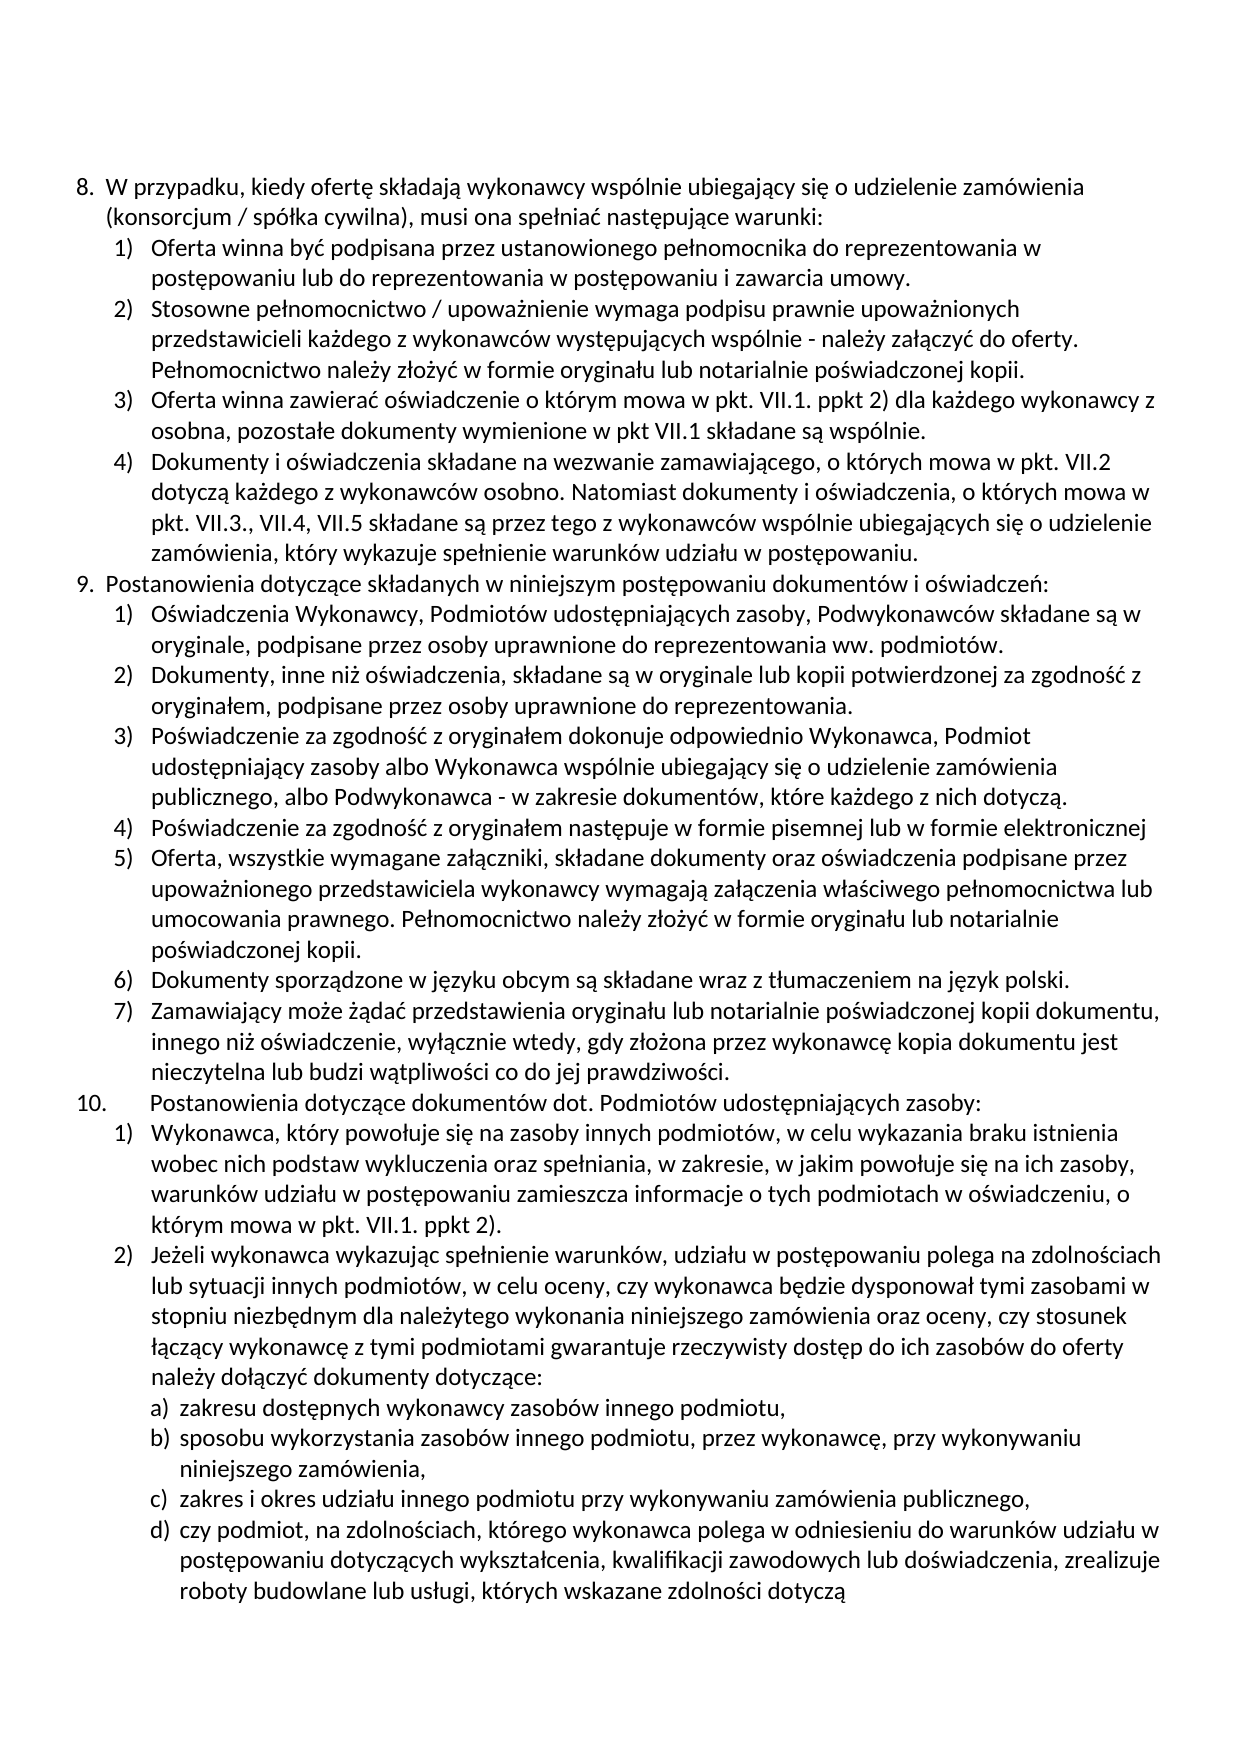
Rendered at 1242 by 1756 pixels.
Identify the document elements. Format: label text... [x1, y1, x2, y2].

list sposobu wykorzystania zasobów innego podmiotu, przez wykonawcę, przy wykonywaniu niniejszego zamówienia, [150, 1422, 1174, 1483]
list Zamawiający może żądać przedstawienia oryginału lub notarialnie poświadczonej kopii dokumentu, innego niż oświadczenie, wyłącznie wtedy, gdy złożona przez wykonawcę kopia dokumentu jest nieczytelna lub budzi wątpliwości co do jej prawdziwości. [113, 995, 1174, 1087]
list Poświadczenie za zgodność z oryginałem dokonuje odpowiednio Wykonawca, Podmiot udostępniający zasoby albo Wykonawca wspólnie ubiegający się o udzielenie zamówienia publicznego, albo Podwykonawca - w zakresie dokumentów, które każdego z nich dotyczą. [113, 720, 1174, 812]
list Postanowienia dotyczące składanych w niniejszym postępowaniu dokumentów i oświadczeń: [76, 568, 1174, 598]
list Dokumenty sporządzone w języku obcym są składane wraz z tłumaczeniem na język polski. [113, 964, 1174, 995]
list Oferta, wszystkie wymagane załączniki, składane dokumenty oraz oświadczenia podpisane przez upoważnionego przedstawiciela wykonawcy wymagają załączenia właściwego pełnomocnictwa lub umocowania prawnego. Pełnomocnictwo należy złożyć w formie oryginału lub notarialnie poświadczonej kopii. [113, 842, 1174, 964]
list Stosowne pełnomocnictwo / upoważnienie wymaga podpisu prawnie upoważnionych przedstawicieli każdego z wykonawców występujących wspólnie - należy załączyć do oferty. Pełnomocnictwo należy złożyć w formie oryginału lub notarialnie poświadczonej kopii. [113, 293, 1174, 385]
list zakres i okres udziału innego podmiotu przy wykonywaniu zamówienia publicznego, [150, 1483, 1174, 1514]
list Wykonawca, który powołuje się na zasoby innych podmiotów, w celu wykazania braku istnienia wobec nich podstaw wykluczenia oraz spełniania, w zakresie, w jakim powołuje się na ich zasoby, warunków udziału w postępowaniu zamieszcza informacje o tych podmiotach w oświadczeniu, o którym mowa w pkt. VII.1. ppkt 2). [113, 1117, 1174, 1239]
list Dokumenty, inne niż oświadczenia, składane są w oryginale lub kopii potwierdzonej za zgodność z oryginałem, podpisane przez osoby uprawnione do reprezentowania. [113, 659, 1174, 720]
list Oferta winna zawierać oświadczenie o którym mowa w pkt. VII.1. ppkt 2) dla każdego wykonawcy z osobna, pozostałe dokumenty wymienione w pkt VII.1 składane są wspólnie. [113, 385, 1174, 446]
list czy podmiot, na zdolnościach, którego wykonawca polega w odniesieniu do warunków udziału w postępowaniu dotyczących wykształcenia, kwalifikacji zawodowych lub doświadczenia, zrealizuje roboty budowlane lub usługi, których wskazane zdolności dotyczą [150, 1514, 1174, 1606]
list Oferta winna być podpisana przez ustanowionego pełnomocnika do reprezentowania w postępowaniu lub do reprezentowania w postępowaniu i zawarcia umowy. [113, 232, 1174, 293]
list W przypadku, kiedy ofertę składają wykonawcy wspólnie ubiegający się o udzielenie zamówienia (konsorcjum / spółka cywilna), musi ona spełniać następujące warunki: [76, 171, 1174, 232]
list Oświadczenia Wykonawcy, Podmiotów udostępniających zasoby, Podwykonawców składane są w oryginale, podpisane przez osoby uprawnione do reprezentowania ww. podmiotów. [113, 598, 1174, 659]
list zakresu dostępnych wykonawcy zasobów innego podmiotu, [150, 1392, 1174, 1422]
list Postanowienia dotyczące dokumentów dot. Podmiotów udostępniających zasoby: [76, 1087, 1174, 1117]
list Dokumenty i oświadczenia składane na wezwanie zamawiającego, o których mowa w pkt. VII.2 dotyczą każdego z wykonawców osobno. Natomiast dokumenty i oświadczenia, o których mowa w pkt. VII.3., VII.4, VII.5 składane są przez tego z wykonawców wspólnie ubiegających się o udzielenie zamówienia, który wykazuje spełnienie warunków udziału w postępowaniu. [113, 446, 1174, 568]
list Poświadczenie za zgodność z oryginałem następuje w formie pisemnej lub w formie elektronicznej [113, 812, 1174, 842]
list Jeżeli wykonawca wykazując spełnienie warunków, udziału w postępowaniu polega na zdolnościach lub sytuacji innych podmiotów, w celu oceny, czy wykonawca będzie dysponował tymi zasobami w stopniu niezbędnym dla należytego wykonania niniejszego zamówienia oraz oceny, czy stosunek łączący wykonawcę z tymi podmiotami gwarantuje rzeczywisty dostęp do ich zasobów do oferty należy dołączyć dokumenty dotyczące: [113, 1239, 1174, 1392]
